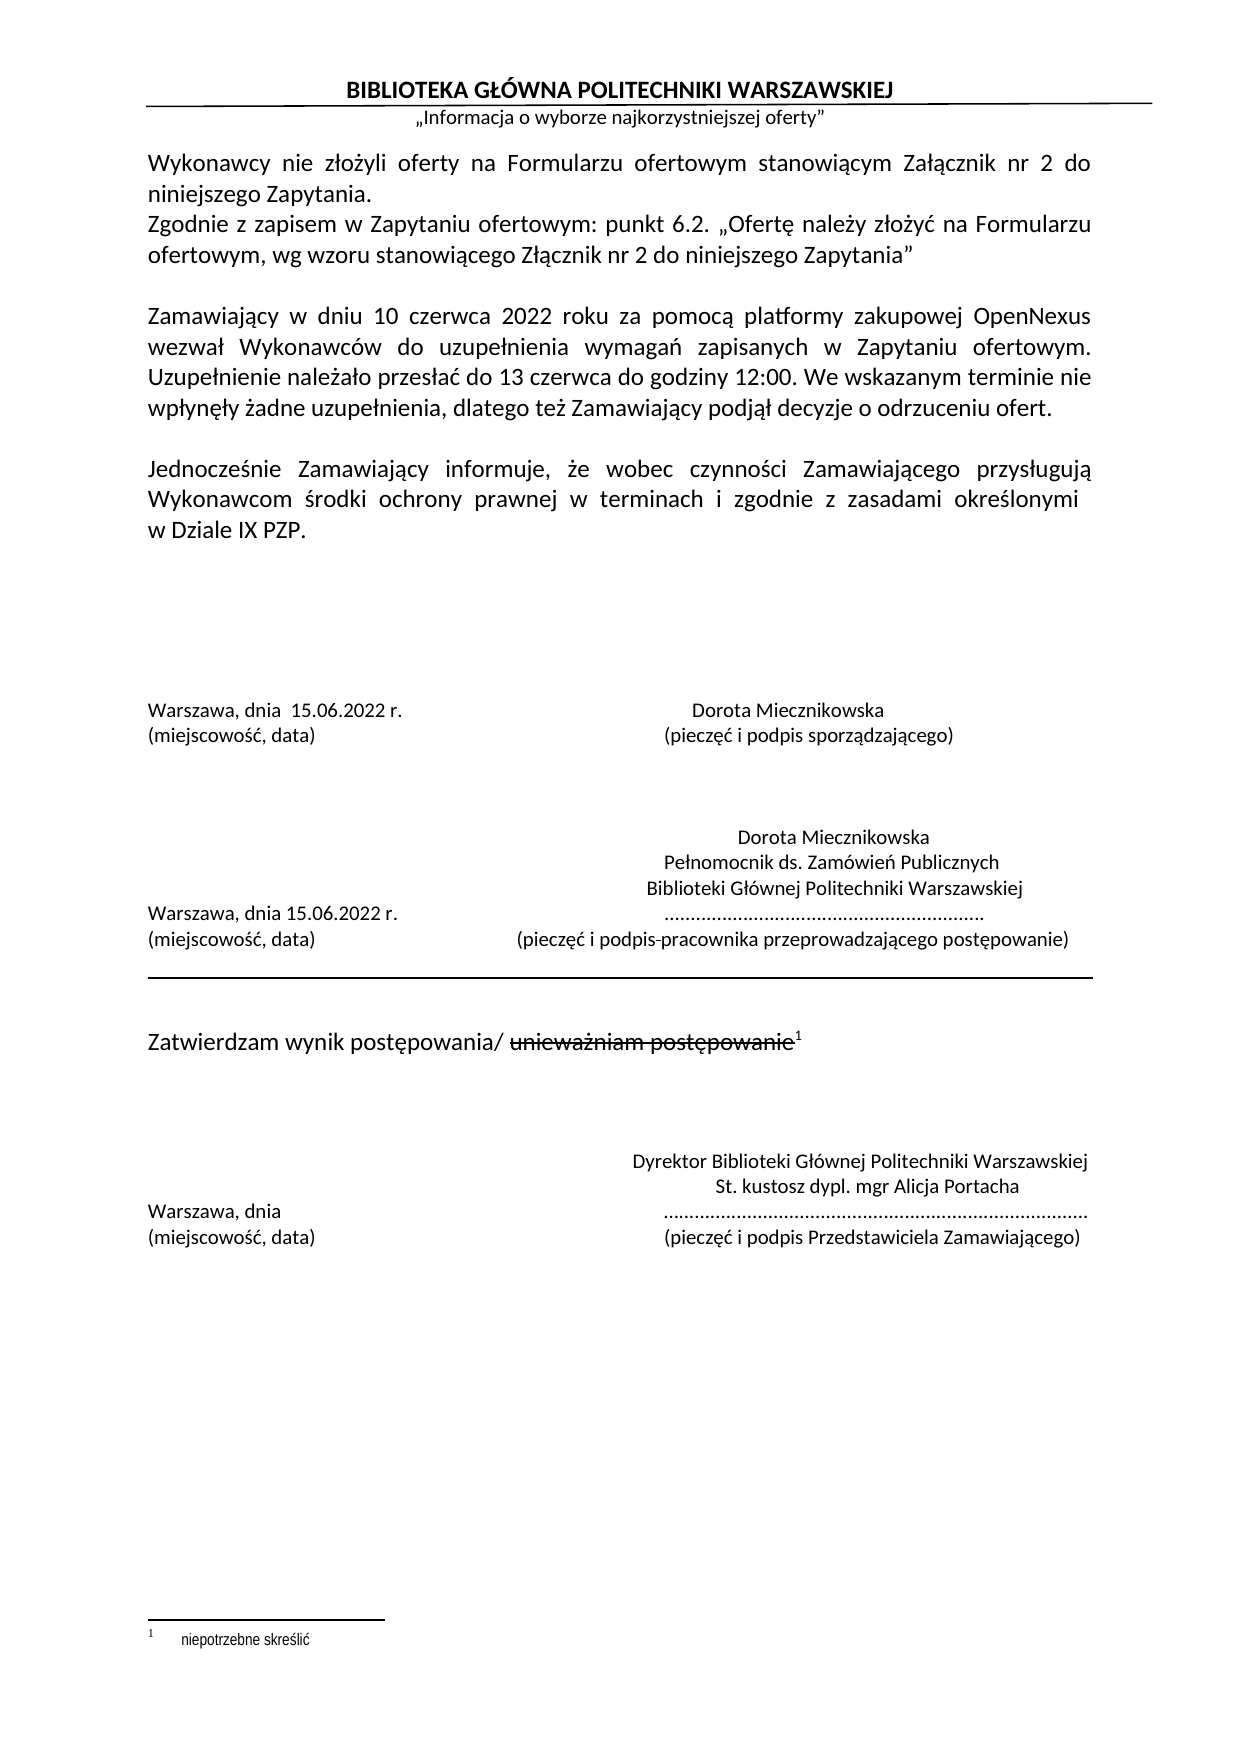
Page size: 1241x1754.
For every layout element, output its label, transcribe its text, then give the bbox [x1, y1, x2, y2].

text Warszawa, dnia ….............................................................................. [148, 1199, 1093, 1224]
text Zatwierdzam wynik postępowania/ unieważniam postępowanie [148, 1022, 1093, 1056]
text Wykonawcy nie złożyli oferty na Formularzu ofertowym stanowiącym Załącznik nr 2 do niniejszego Zapytania. [148, 148, 1093, 209]
text St. kustosz dypl. mgr Alicja Portacha [590, 1173, 1093, 1199]
text Dyrektor Biblioteki Głównej Politechniki Warszawskiej [590, 1148, 1093, 1173]
text (miejscowość, data) (pieczęć i podpis Przedstawiciela Zamawiającego) [148, 1224, 1093, 1249]
text Zamawiający w dniu 10 czerwca 2022 roku za pomocą platformy zakupowej OpenNexus wezwał Wykonawców do uzupełnienia wymagań zapisanych w Zapytaniu ofertowym. Uzupełnienie należało przesłać do 13 czerwca do godziny 12:00. We wskazanym terminie nie wpłynęły żadne uzupełnienia, dlatego też Zamawiający podjął decyzje o odrzuceniu ofert. [148, 300, 1093, 422]
text Biblioteki Głównej Politechniki Warszawskiej [590, 875, 1093, 900]
text Jednocześnie Zamawiający informuje, że wobec czynności Zamawiającego przysługują Wykonawcom środki ochrony prawnej w terminach i zgodnie z zasadami określonymi w Dziale IX PZP. [148, 453, 1093, 544]
text (miejscowość, data) (pieczęć i podpis pracownika przeprowadzającego postępowanie) [148, 926, 1093, 951]
text Warszawa, dnia 15.06.2022 r. ............................................................. [148, 900, 1093, 926]
text Pełnomocnik ds. Zamówień Publicznych [148, 849, 1093, 875]
text Dorota Miecznikowska [148, 824, 1093, 849]
text Zgodnie z zapisem w Zapytaniu ofertowym: punkt 6.2. „Ofertę należy złożyć na Formularzu ofertowym, wg wzoru stanowiącego Złącznik nr 2 do niniejszego Zapytania” [148, 209, 1093, 270]
text (miejscowość, data) (pieczęć i podpis sporządzającego) [148, 722, 1093, 748]
text Warszawa, dnia 15.06.2022 r. Dorota Miecznikowska [148, 697, 1093, 722]
